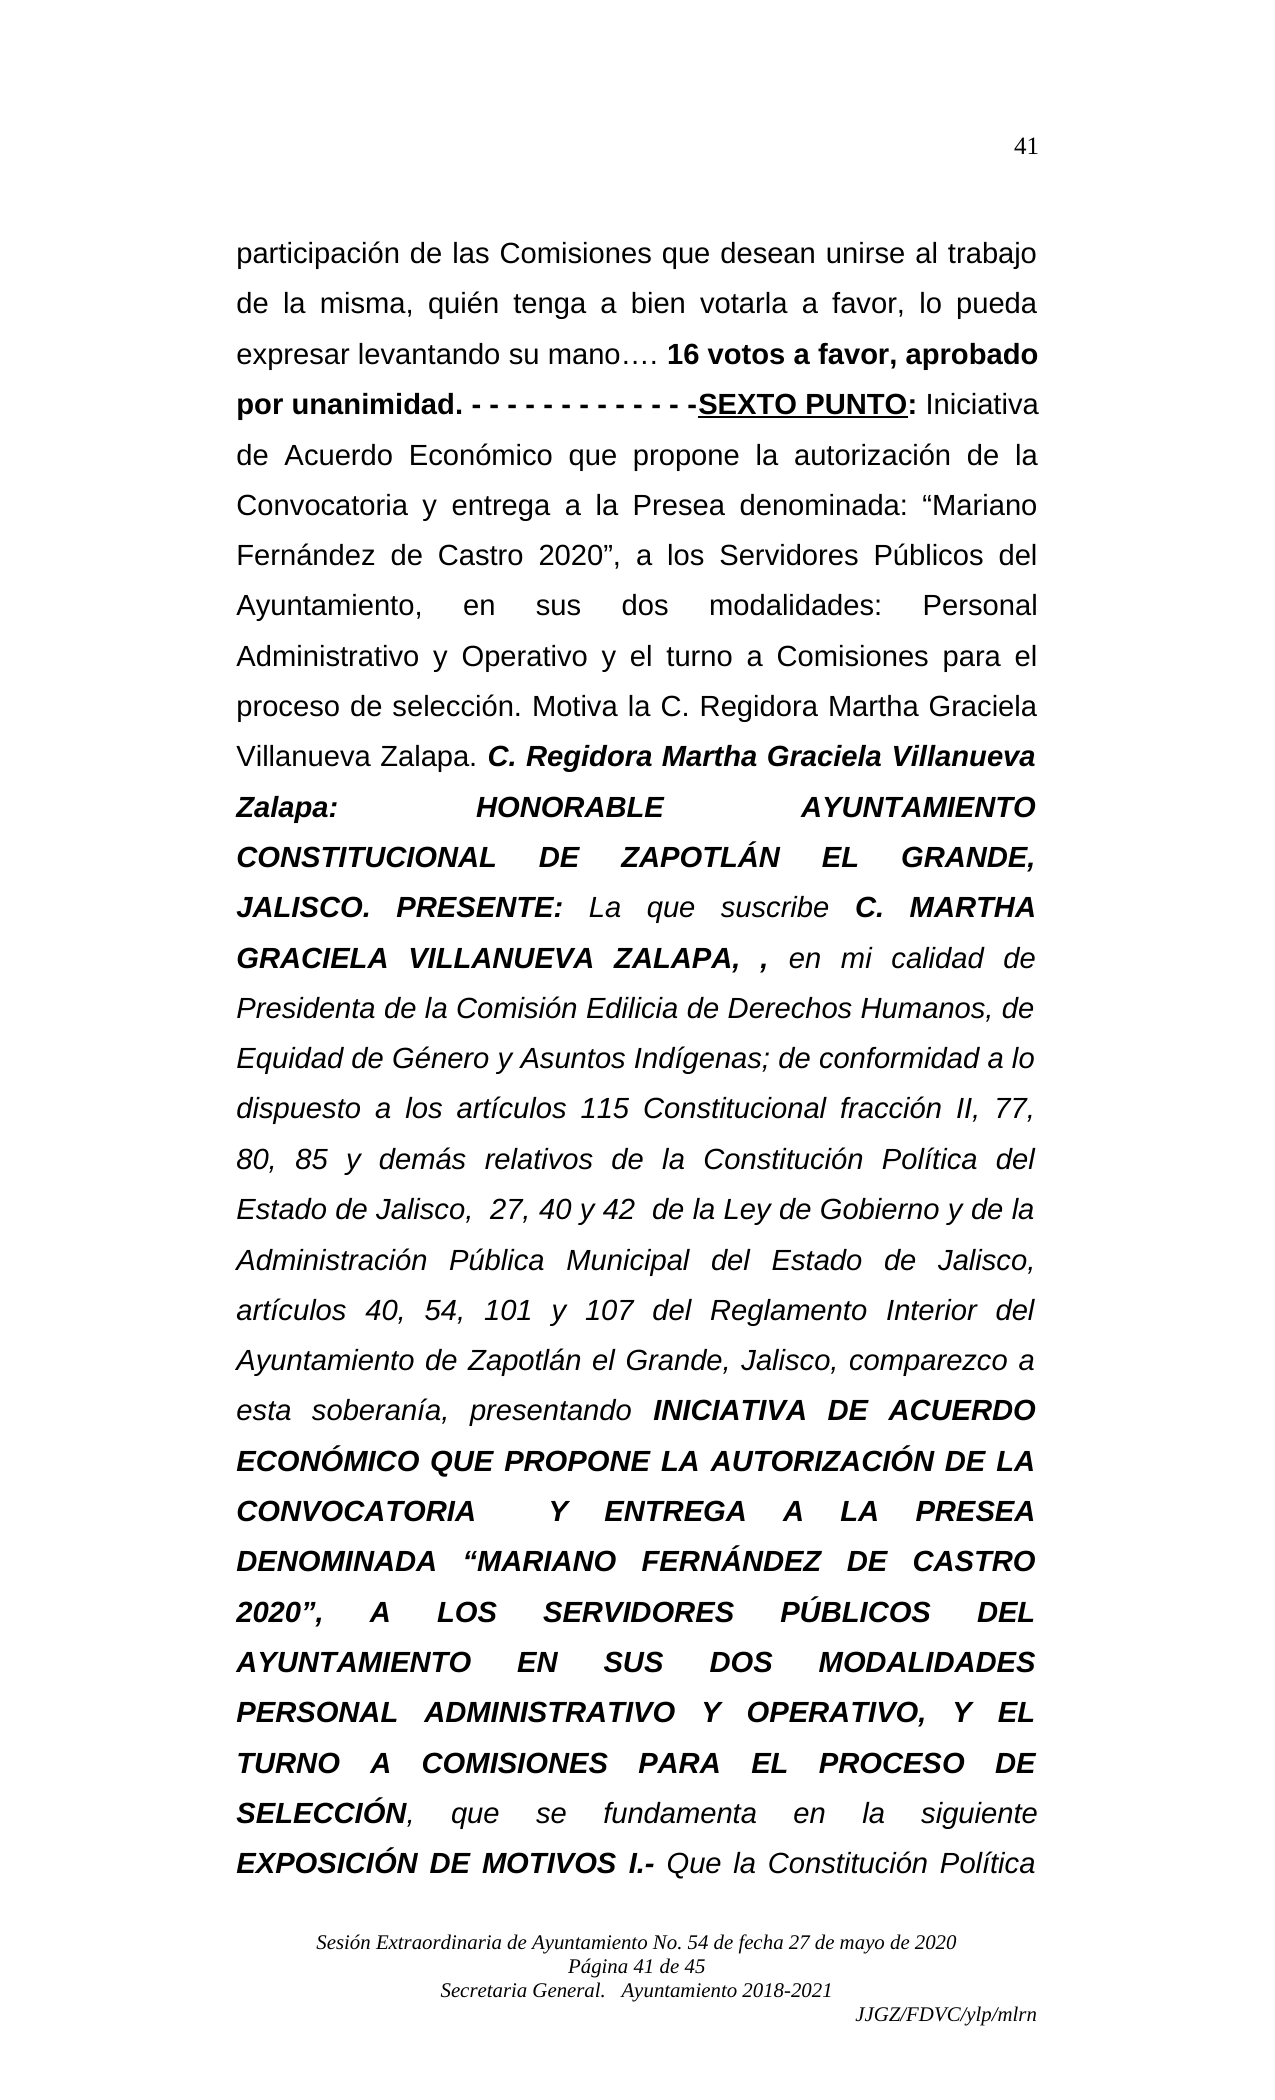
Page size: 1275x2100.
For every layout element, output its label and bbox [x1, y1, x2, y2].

text [236, 236, 1039, 1880]
